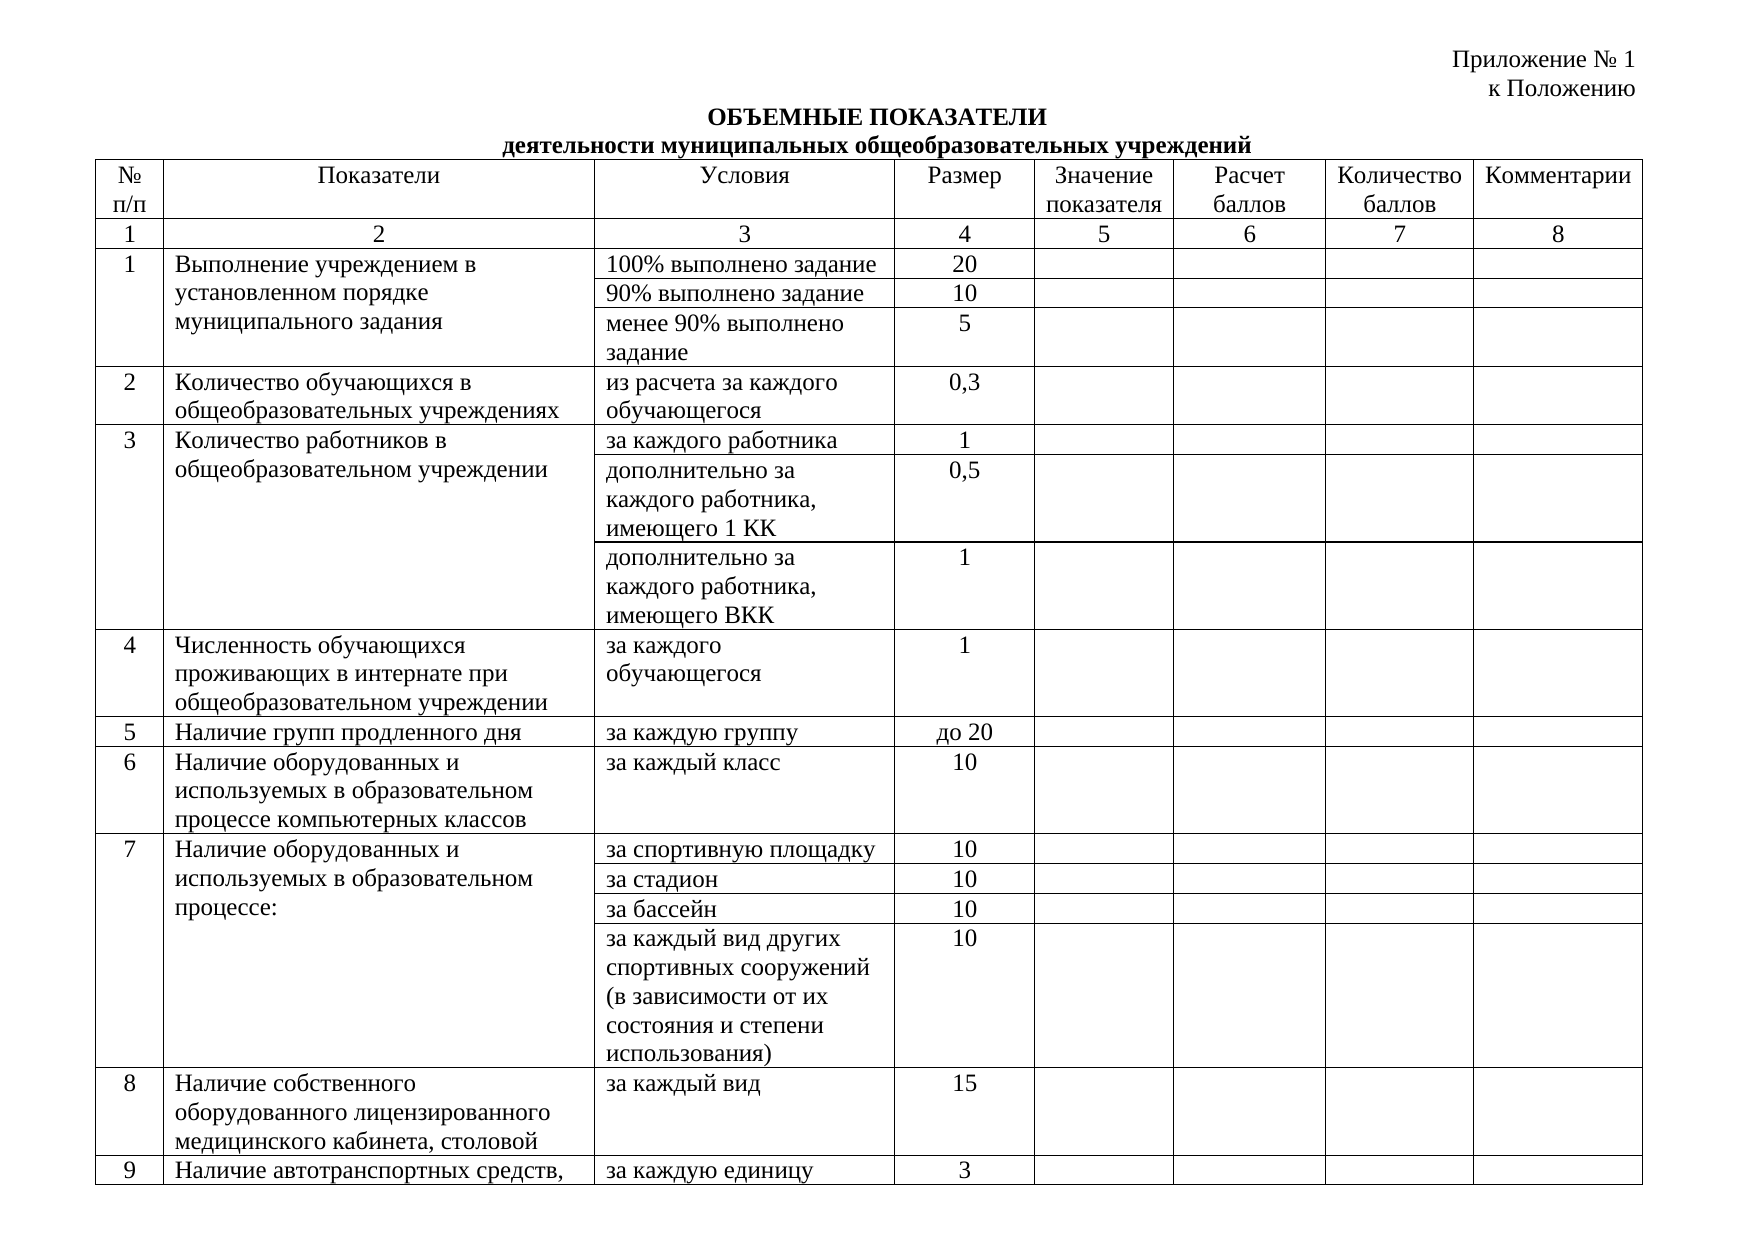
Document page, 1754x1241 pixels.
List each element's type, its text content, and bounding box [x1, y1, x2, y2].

table_cell 5 [1035, 219, 1173, 248]
table_cell 3 [96, 425, 163, 629]
table_cell [1174, 543, 1325, 629]
table_cell [1174, 249, 1325, 277]
table_cell 1 [895, 425, 1034, 454]
table_cell [1174, 864, 1325, 893]
table_cell [1474, 249, 1642, 277]
table_cell 5 [895, 308, 1034, 366]
table_cell [1474, 425, 1642, 454]
table_cell [1474, 1156, 1642, 1184]
table_cell 1 [96, 249, 163, 366]
table_header Количество баллов [1326, 160, 1473, 218]
table_header Комментарии [1474, 160, 1642, 218]
table_cell [1474, 279, 1642, 307]
table_cell за каждую группу [595, 717, 894, 746]
table_cell [1326, 543, 1473, 629]
table_cell [1326, 1068, 1473, 1154]
table_cell [1474, 308, 1642, 366]
table_cell [1035, 924, 1173, 1067]
table_cell 90% выполнено задание [595, 279, 894, 307]
table_cell [1474, 455, 1642, 541]
table_cell [1474, 834, 1642, 863]
table_cell Наличие оборудованных и используемых в образовательном процессе: [164, 834, 594, 1067]
table_cell за спортивную площадку [595, 834, 894, 863]
table_cell [1326, 894, 1473, 922]
table_cell за каждого работника [595, 425, 894, 454]
table_cell 5 [96, 717, 163, 746]
table_cell 10 [895, 279, 1034, 307]
table_cell [1035, 249, 1173, 277]
table_cell 0,5 [895, 455, 1034, 541]
table_cell [1035, 543, 1173, 629]
table_cell за стадион [595, 864, 894, 893]
table_cell 8 [1474, 219, 1642, 248]
text деятельности муниципальных общеобразовательных учреждений [118, 131, 1636, 159]
table_cell [1174, 308, 1325, 366]
table_cell [1326, 279, 1473, 307]
table_cell 7 [1326, 219, 1473, 248]
table_cell 0,3 [895, 367, 1034, 424]
table_cell [1035, 630, 1173, 716]
table_cell 6 [1174, 219, 1325, 248]
table_cell 15 [895, 1068, 1034, 1154]
table_cell [1174, 425, 1325, 454]
table_cell [1326, 834, 1473, 863]
table_cell [1035, 1156, 1173, 1184]
table_cell [1035, 308, 1173, 366]
table_cell [1474, 630, 1642, 716]
table_cell 3 [895, 1156, 1034, 1184]
table_cell 2 [164, 219, 594, 248]
table_cell 10 [895, 894, 1034, 922]
table_cell [1174, 717, 1325, 746]
table_cell за каждый вид [595, 1068, 894, 1154]
table_cell [1174, 630, 1325, 716]
table_cell [1035, 367, 1173, 424]
table_cell за бассейн [595, 894, 894, 922]
table_header Показатели [164, 160, 594, 218]
table_cell [1326, 249, 1473, 277]
table_cell Численность обучающихся проживающих в интернате при общеобразовательном учреждении [164, 630, 594, 716]
table_cell [1174, 747, 1325, 833]
table_cell [1174, 894, 1325, 922]
table_cell [1035, 425, 1173, 454]
table_cell 7 [96, 834, 163, 1067]
table_cell [1326, 1156, 1473, 1184]
table_cell [1174, 279, 1325, 307]
table_cell [1326, 367, 1473, 424]
table_cell [1474, 367, 1642, 424]
table_cell [1174, 1068, 1325, 1154]
table_cell [1035, 894, 1173, 922]
table_cell [1474, 543, 1642, 629]
table_cell [1035, 747, 1173, 833]
table_cell [1035, 279, 1173, 307]
table_cell 4 [895, 219, 1034, 248]
table_cell [1174, 455, 1325, 541]
table_cell [1326, 924, 1473, 1067]
table_cell за каждый класс [595, 747, 894, 833]
table_cell [1174, 1156, 1325, 1184]
table_cell 3 [595, 219, 894, 248]
table_cell [1174, 924, 1325, 1067]
table_cell Выполнение учреждением в установленном порядке муниципального задания [164, 249, 594, 366]
table_cell 100% выполнено задание [595, 249, 894, 277]
table_cell [1326, 308, 1473, 366]
table_header Расчет баллов [1174, 160, 1325, 218]
table_cell [1174, 834, 1325, 863]
table_cell Наличие групп продленного дня [164, 717, 594, 746]
table_cell [1326, 864, 1473, 893]
table_cell [1474, 924, 1642, 1067]
table_cell дополнительно за каждого работника, имеющего ВКК [595, 543, 894, 629]
table_cell 6 [96, 747, 163, 833]
table_cell [1326, 717, 1473, 746]
table_cell [1035, 455, 1173, 541]
table_cell [1474, 894, 1642, 922]
table_cell Количество обучающихся в общеобразовательных учреждениях [164, 367, 594, 424]
table_cell 10 [895, 747, 1034, 833]
table_header Размер [895, 160, 1034, 218]
table_cell [1326, 455, 1473, 541]
text Приложение № 1 [1151, 44, 1636, 73]
table_cell [1474, 717, 1642, 746]
table_cell [1326, 630, 1473, 716]
table_cell 8 [96, 1068, 163, 1154]
table_header № п/п [96, 160, 163, 218]
table_header Значение показателя [1035, 160, 1173, 218]
table_cell за каждую единицу [595, 1156, 894, 1184]
table_cell до 20 [895, 717, 1034, 746]
table_cell 2 [96, 367, 163, 424]
table_cell из расчета за каждого обучающегося [595, 367, 894, 424]
table_cell за каждого обучающегося [595, 630, 894, 716]
table_cell Наличие оборудованных и используемых в образовательном процессе компьютерных классов [164, 747, 594, 833]
table_cell 1 [96, 219, 163, 248]
table_cell менее 90% выполнено задание [595, 308, 894, 366]
table_header Условия [595, 160, 894, 218]
table_cell 4 [96, 630, 163, 716]
table_cell [1035, 1068, 1173, 1154]
table_cell [1326, 425, 1473, 454]
text ОБЪЕМНЫЕ ПОКАЗАТЕЛИ [118, 102, 1636, 131]
table_cell 10 [895, 924, 1034, 1067]
table_cell Наличие собственного оборудованного лицензированного медицинского кабинета, столовой [164, 1068, 594, 1154]
table_cell [1474, 1068, 1642, 1154]
table_cell 1 [895, 543, 1034, 629]
table_cell 20 [895, 249, 1034, 277]
table_cell 1 [895, 630, 1034, 716]
table_cell [1174, 367, 1325, 424]
table_cell дополнительно за каждого работника, имеющего 1 КК [595, 455, 894, 541]
table_cell [1474, 864, 1642, 893]
table_cell 10 [895, 834, 1034, 863]
table_cell [1035, 717, 1173, 746]
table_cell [164, 1156, 594, 1184]
table_cell [1474, 747, 1642, 833]
table_cell [1035, 864, 1173, 893]
table_cell [1035, 834, 1173, 863]
table_cell за каждый вид других спортивных сооружений (в зависимости от их состояния и степени использования) [595, 924, 894, 1067]
table_cell [1326, 747, 1473, 833]
text к Положению [1226, 73, 1636, 102]
table_cell Количество работников в общеобразовательном учреждении [164, 425, 594, 629]
table_cell 10 [895, 864, 1034, 893]
table_cell 9 [96, 1156, 163, 1184]
